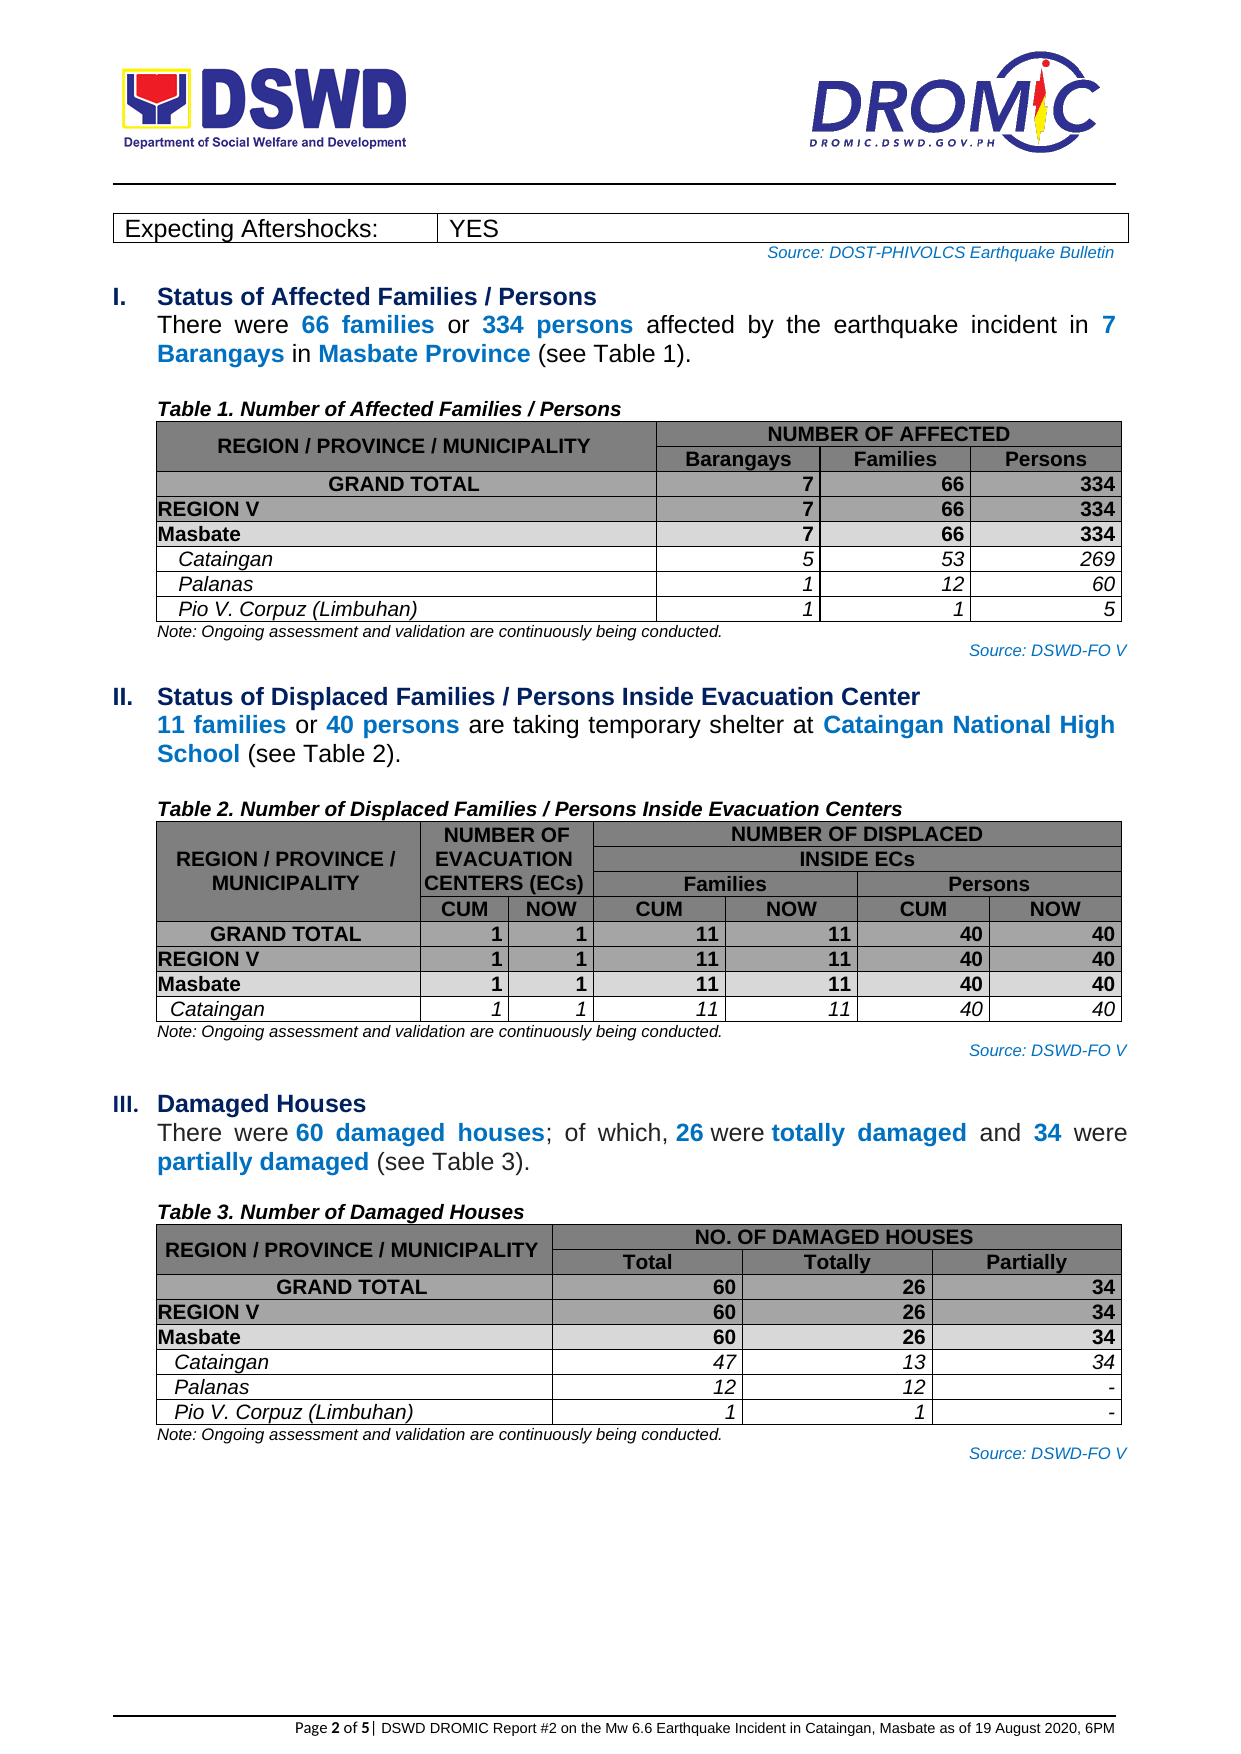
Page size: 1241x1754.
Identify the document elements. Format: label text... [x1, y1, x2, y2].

text Note: Ongoing assessment and validation are continuously being conducted. [98, 622, 1128, 641]
table_cell 1 [821, 597, 970, 621]
text Source: DSWD-FO V [112, 641, 1128, 660]
table_cell 34 [933, 1325, 1121, 1349]
table_cell Families [821, 447, 970, 471]
table_cell 40 [990, 997, 1121, 1021]
table_cell [157, 572, 177, 596]
table_cell CUM [421, 897, 508, 921]
table_cell 40 [858, 947, 989, 971]
table_cell Masbate [157, 522, 656, 546]
table_cell Cataingan [169, 997, 420, 1021]
table_cell 11 [594, 947, 725, 971]
table_cell [157, 1350, 174, 1374]
table_cell Pio V. Corpuz (Limbuhan) [178, 597, 656, 621]
list There were 66 families or 334 persons affected by the earthquake incident in 7 Barangays in Masbate Province (see Table 1). [157, 310, 1116, 368]
text Source: DSWD-FO V [112, 1041, 1128, 1060]
table_cell 7 [657, 522, 819, 546]
table_cell 269 [971, 547, 1121, 571]
table_cell CUM [594, 897, 725, 921]
table_header NUMBER OF EVACUATION CENTERS (ECs) [421, 822, 593, 896]
table_cell Pio V. Corpuz (Limbuhan) [174, 1400, 552, 1424]
table_cell 334 [971, 472, 1121, 496]
text Source: DOST-PHIVOLCS Earthquake Bulletin [112, 243, 1116, 262]
table_cell 34 [933, 1275, 1121, 1299]
table_cell 34 [933, 1300, 1121, 1324]
table_cell 11 [594, 997, 725, 1021]
picture [112, 65, 417, 153]
table_cell 11 [726, 972, 857, 996]
table_cell Partially [933, 1250, 1121, 1274]
table_cell Persons [971, 447, 1121, 471]
table_cell NOW [990, 897, 1121, 921]
table_cell Barangays [657, 447, 819, 471]
table_cell REGION V [157, 947, 420, 971]
table_cell 40 [858, 922, 989, 946]
table_cell 53 [821, 547, 970, 571]
table_cell Masbate [157, 1325, 552, 1349]
table_cell 12 [743, 1375, 932, 1399]
table_cell 60 [971, 572, 1121, 596]
table_cell 334 [971, 522, 1121, 546]
table_cell 1 [421, 997, 508, 1021]
table_cell - [933, 1375, 1121, 1399]
table_cell 1 [743, 1400, 932, 1424]
table_cell 11 [726, 922, 857, 946]
table_cell GRAND TOTAL [157, 472, 656, 496]
table_cell 1 [509, 997, 593, 1021]
table_cell - [933, 1400, 1121, 1424]
table_cell 34 [933, 1350, 1121, 1374]
text Table 1. Number of Affected Families / Persons [112, 397, 1116, 421]
table_cell 60 [553, 1275, 742, 1299]
table_cell 40 [990, 947, 1121, 971]
table_header REGION / PROVINCE / MUNICIPALITY [157, 1225, 552, 1274]
table_cell CUM [858, 897, 989, 921]
text There were 60 damaged houses; of which, 26 were totally damaged and 34 were partially damaged (see Table 3). [157, 1118, 1128, 1176]
table_cell Masbate [157, 972, 420, 996]
table_cell 7 [657, 497, 819, 521]
table_cell YES [438, 214, 1128, 242]
table_cell 1 [509, 922, 593, 946]
table_cell [157, 597, 177, 621]
table_cell Families [594, 872, 857, 896]
table_cell 1 [421, 972, 508, 996]
table_cell 11 [594, 972, 725, 996]
table_header REGION / PROVINCE / MUNICIPALITY [157, 422, 656, 471]
table_cell Palanas [178, 572, 656, 596]
table_cell GRAND TOTAL [157, 922, 420, 946]
table_cell Totally [743, 1250, 932, 1274]
table_cell 66 [821, 472, 970, 496]
table_cell 40 [858, 972, 989, 996]
table_cell 66 [821, 522, 970, 546]
table_cell 12 [553, 1375, 742, 1399]
table_cell 7 [657, 472, 819, 496]
list Damaged Houses [112, 1088, 1128, 1118]
table_cell Cataingan [178, 547, 656, 571]
table_cell [157, 1375, 174, 1399]
table_cell GRAND TOTAL [157, 1275, 552, 1299]
table_cell 26 [743, 1275, 932, 1299]
table_cell Total [553, 1250, 742, 1274]
table_cell 1 [421, 922, 508, 946]
list Status of Affected Families / Persons [112, 282, 1128, 310]
table_cell 26 [743, 1325, 932, 1349]
table_cell 11 [594, 922, 725, 946]
table_cell 47 [553, 1350, 742, 1374]
table_cell [157, 997, 169, 1021]
table_cell NOW [726, 897, 857, 921]
text Note: Ongoing assessment and validation are continuously being conducted. [98, 1022, 1128, 1041]
table_cell 11 [726, 997, 857, 1021]
text Source: DSWD-FO V [112, 1444, 1128, 1463]
table_header REGION / PROVINCE / MUNICIPALITY [157, 822, 420, 921]
table_cell 1 [509, 947, 593, 971]
list 11 families or 40 persons are taking temporary shelter at Cataingan National High School (see Table 2). [157, 710, 1116, 768]
table_cell 66 [821, 497, 970, 521]
table_cell Expecting Aftershocks: [114, 214, 437, 242]
table_cell REGION V [157, 1300, 552, 1324]
text Note: Ongoing assessment and validation are continuously being conducted. [98, 1425, 1128, 1444]
table_cell 60 [553, 1325, 742, 1349]
table_header NO. OF DAMAGED HOUSES [553, 1225, 1121, 1249]
table_cell NOW [509, 897, 593, 921]
table_cell Cataingan [174, 1350, 552, 1374]
table_cell Palanas [174, 1375, 552, 1399]
table_cell 334 [971, 497, 1121, 521]
table_cell 12 [821, 572, 970, 596]
text Table 3. Number of Damaged Houses [157, 1200, 1128, 1224]
table_cell Persons [858, 872, 1121, 896]
table_cell 60 [553, 1300, 742, 1324]
table_cell 5 [971, 597, 1121, 621]
table_cell 1 [421, 947, 508, 971]
table_header NUMBER OF DISPLACED [594, 822, 1121, 846]
table_cell 1 [657, 597, 819, 621]
table_cell [157, 1400, 174, 1424]
table_cell 1 [553, 1400, 742, 1424]
table_cell 1 [657, 572, 819, 596]
table_cell 13 [743, 1350, 932, 1374]
table_cell [157, 547, 177, 571]
table_header NUMBER OF AFFECTED [657, 422, 1121, 446]
list Status of Displaced Families / Persons Inside Evacuation Center [112, 682, 1128, 710]
table_cell 26 [743, 1300, 932, 1324]
table_cell 5 [657, 547, 819, 571]
table_cell INSIDE ECs [594, 847, 1121, 871]
table_cell 40 [858, 997, 989, 1021]
table_cell 1 [509, 972, 593, 996]
table_cell 11 [726, 947, 857, 971]
table_cell 40 [990, 922, 1121, 946]
picture [777, 51, 1129, 153]
text Table 2. Number of Displaced Families / Persons Inside Evacuation Centers [112, 797, 1116, 821]
table_cell 40 [990, 972, 1121, 996]
table_cell REGION V [157, 497, 656, 521]
